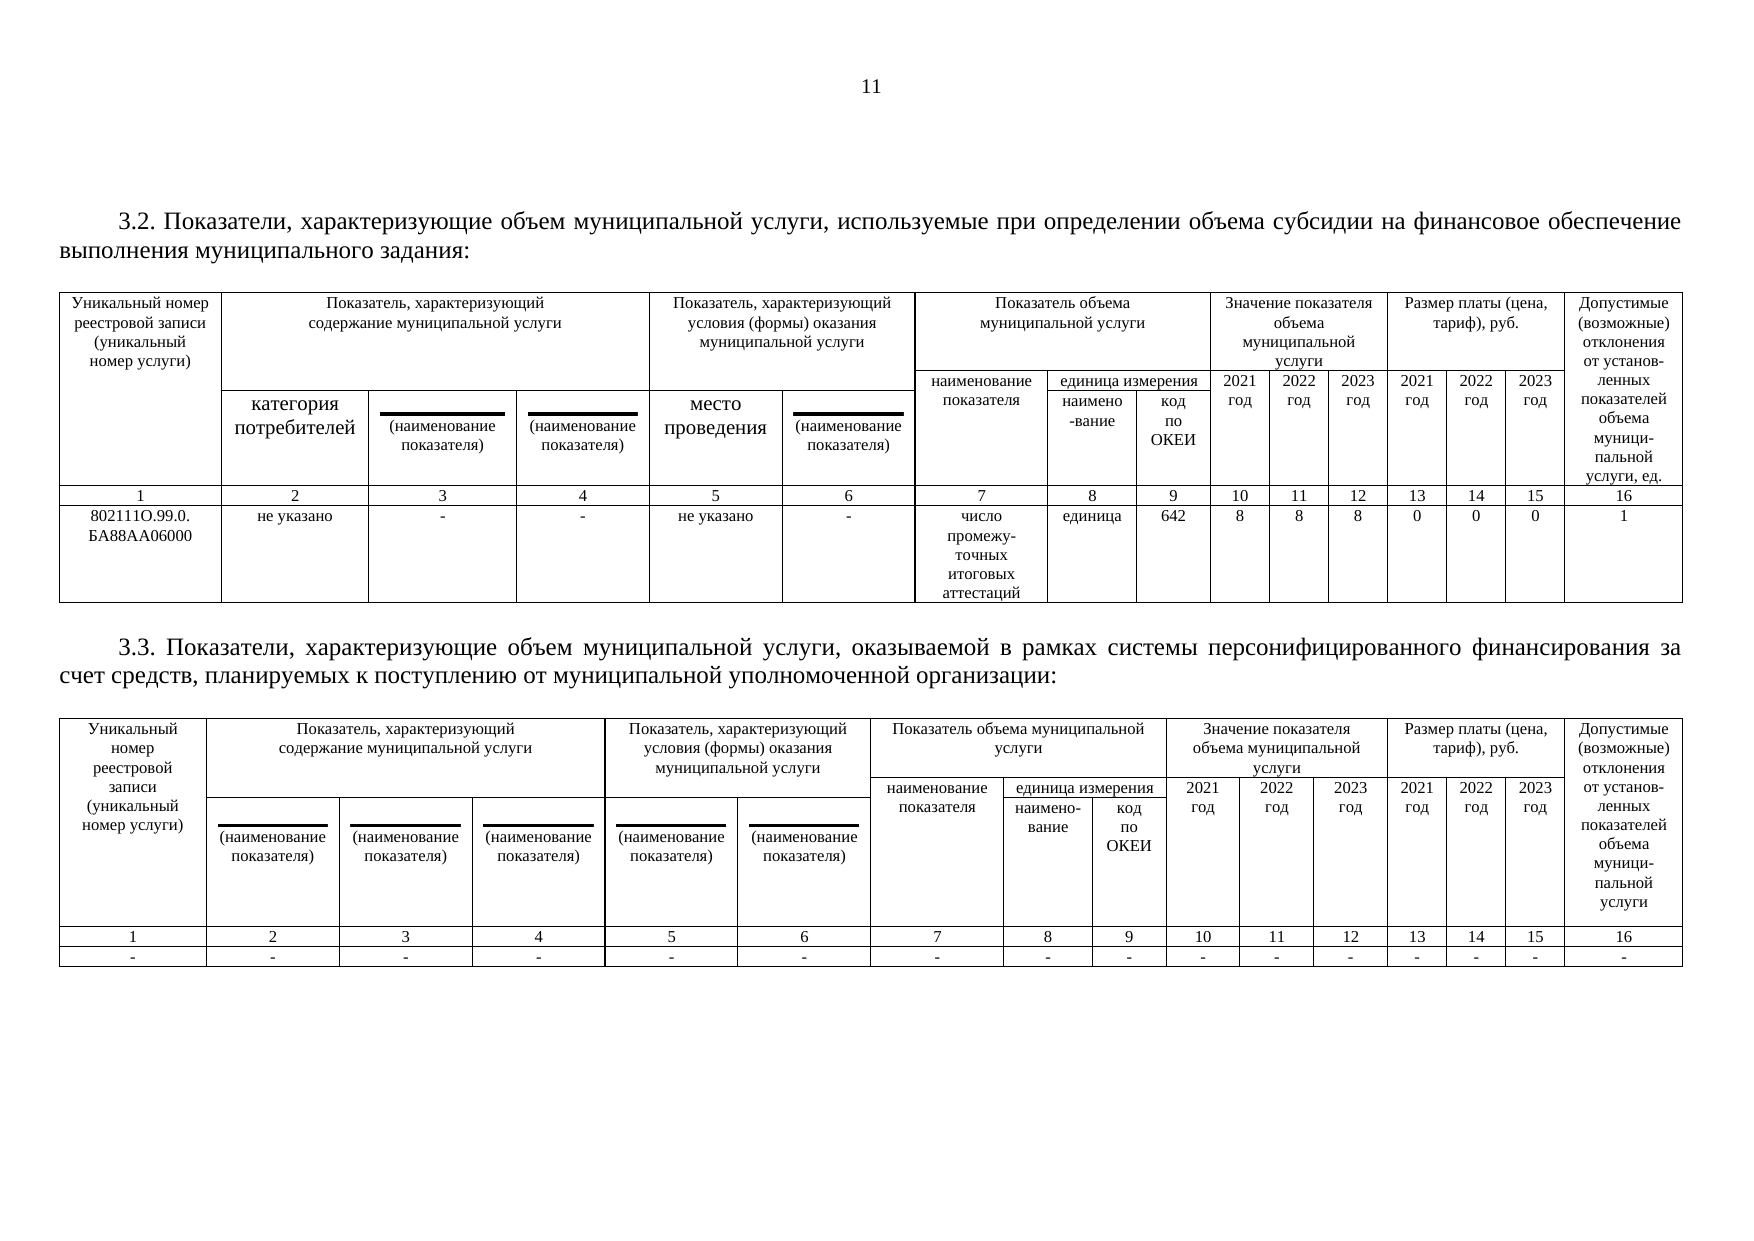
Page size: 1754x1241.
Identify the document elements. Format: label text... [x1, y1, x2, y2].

table_cell 7 [871, 927, 1003, 946]
table_cell 642 [1137, 506, 1210, 602]
table_cell место проведения [650, 391, 782, 485]
table_cell (наименование показателя) [783, 391, 914, 485]
table_cell наимено-вание [1048, 391, 1136, 485]
table_cell 802111О.99.0. БА88АА06000 [60, 506, 221, 602]
table_cell код по ОКЕИ [1093, 798, 1166, 926]
table_cell 2022 год [1240, 778, 1313, 926]
table_header Показатель, характеризующий содержание муниципальной услуги [222, 293, 649, 390]
table_cell - [1167, 947, 1239, 966]
table_cell 9 [1093, 927, 1166, 946]
text 3.3. Показатели, характеризующие объем муниципальной услуги, оказываемой в рамках системы персонифицированного финансирования за счет средств, планируемых к поступлению от муниципальной уполномоченной организации: [59, 632, 1683, 689]
table_cell 4 [517, 486, 649, 505]
table_cell 13 [1388, 927, 1446, 946]
table_cell - [340, 947, 472, 966]
table_cell 2022 год [1447, 371, 1505, 485]
table_cell 0 [1447, 506, 1505, 602]
table_cell - [606, 947, 737, 966]
table_header Уникальный номер реестровой записи (уникальный номер услуги) [60, 719, 206, 926]
table_cell 2 [207, 927, 339, 946]
table_header Размер платы (цена, тариф), руб. [1388, 719, 1564, 777]
table_cell 0 [1388, 506, 1446, 602]
table_cell - [1240, 947, 1313, 966]
table_cell - [871, 947, 1003, 966]
table_header Значение показателя объема муниципальной услуги [1167, 719, 1387, 777]
table_cell 1 [1565, 506, 1682, 602]
table_cell - [517, 506, 649, 602]
table_cell 1 [60, 486, 221, 505]
table_cell 8 [1211, 506, 1269, 602]
table_cell - [473, 947, 604, 966]
table_cell 10 [1211, 486, 1269, 505]
table_cell 6 [783, 486, 914, 505]
table_cell наименование показателя [916, 371, 1047, 485]
table_cell 12 [1314, 927, 1387, 946]
table_cell - [1447, 947, 1505, 966]
table_cell 8 [1329, 506, 1387, 602]
table_cell - [60, 947, 206, 966]
table_cell 16 [1565, 927, 1682, 946]
table_header Уникальный номер реестровой записи (уникальный номер услуги) [60, 293, 221, 485]
text 3.2. Показатели, характеризующие объем муниципальной услуги, используемые при определении объема субсидии на финансовое обеспечение выполнения муниципального задания: [59, 206, 1683, 263]
table_cell (наименование показателя) [517, 391, 649, 485]
table_cell - [1506, 947, 1564, 966]
table_cell не указано [222, 506, 368, 602]
table_cell наимено-вание [1004, 798, 1092, 926]
table_cell 2021 год [1167, 778, 1239, 926]
table_cell (наименование показателя) [369, 391, 516, 485]
table_cell 8 [1048, 486, 1136, 505]
table_header Показатель объема муниципальной услуги [916, 293, 1210, 370]
table_cell 15 [1506, 486, 1564, 505]
table_cell 0 [1506, 506, 1564, 602]
table_cell 3 [369, 486, 516, 505]
table_cell 5 [650, 486, 782, 505]
table_cell 12 [1329, 486, 1387, 505]
table_cell 7 [916, 486, 1047, 505]
table_cell (наименование показателя) [738, 798, 870, 926]
table_cell - [1314, 947, 1387, 966]
table_cell категория потребителей [222, 391, 368, 485]
table_header Размер платы (цена, тариф), руб. [1388, 293, 1564, 370]
table_header Допустимые (возможные) отклонения от установ-ленных показателей объема муници-пальной услуги, ед. [1565, 293, 1682, 485]
table_cell единица [1048, 506, 1136, 602]
table_cell - [1565, 947, 1682, 966]
table_cell 2023 год [1506, 371, 1564, 485]
table_header Показатель, характеризующий содержание муниципальной услуги [207, 719, 604, 797]
table_cell - [783, 506, 914, 602]
table_cell 9 [1137, 486, 1210, 505]
table_cell 1 [60, 927, 206, 946]
table_cell 14 [1447, 927, 1505, 946]
table_cell (наименование показателя) [606, 798, 737, 926]
table_cell 2023 год [1314, 778, 1387, 926]
table_cell 8 [1270, 506, 1328, 602]
table_cell (наименование показателя) [340, 798, 472, 926]
table_cell не указано [650, 506, 782, 602]
table_cell 11 [1270, 486, 1328, 505]
table_cell (наименование показателя) [207, 798, 339, 926]
table_cell 2021 год [1211, 371, 1269, 485]
table_cell число промежу-точных итоговых аттестаций [916, 506, 1047, 602]
table_cell 10 [1167, 927, 1239, 946]
table_cell 8 [1004, 927, 1092, 946]
table_header Допустимые (возможные) отклонения от установ-ленных показателей объема муници-пальной услуги [1565, 719, 1682, 926]
table_cell - [369, 506, 516, 602]
table_cell - [1388, 947, 1446, 966]
table_cell 3 [340, 927, 472, 946]
table_cell 5 [606, 927, 737, 946]
table_cell 2021 год [1388, 371, 1446, 485]
table_cell наименование показателя [871, 778, 1003, 926]
table_header Показатель, характеризующий условия (формы) оказания муниципальной услуги [650, 293, 914, 390]
table_header Показатель, характеризующий условия (формы) оказания муниципальной услуги [606, 719, 870, 797]
table_cell 2 [222, 486, 368, 505]
table_cell 4 [473, 927, 604, 946]
table_cell (наименование показателя) [473, 798, 604, 926]
table_header Значение показателя объема муниципальной услуги [1211, 293, 1387, 370]
table_cell 16 [1565, 486, 1682, 505]
table_cell 2023 год [1506, 778, 1564, 926]
table_cell - [738, 947, 870, 966]
table_cell - [207, 947, 339, 966]
table_cell - [1093, 947, 1166, 966]
table_cell код по ОКЕИ [1137, 391, 1210, 485]
table_cell 13 [1388, 486, 1446, 505]
table_cell 2021 год [1388, 778, 1446, 926]
table_header Показатель объема муниципальной услуги [871, 719, 1166, 777]
table_cell единица измерения [1004, 778, 1166, 797]
table_cell 11 [1240, 927, 1313, 946]
table_cell 2022 год [1270, 371, 1328, 485]
table_cell 14 [1447, 486, 1505, 505]
table_cell 15 [1506, 927, 1564, 946]
table_cell единица измерения [1048, 371, 1210, 390]
table_cell 2023 год [1329, 371, 1387, 485]
table_cell 2022 год [1447, 778, 1505, 926]
table_cell 6 [738, 927, 870, 946]
table_cell - [1004, 947, 1092, 966]
